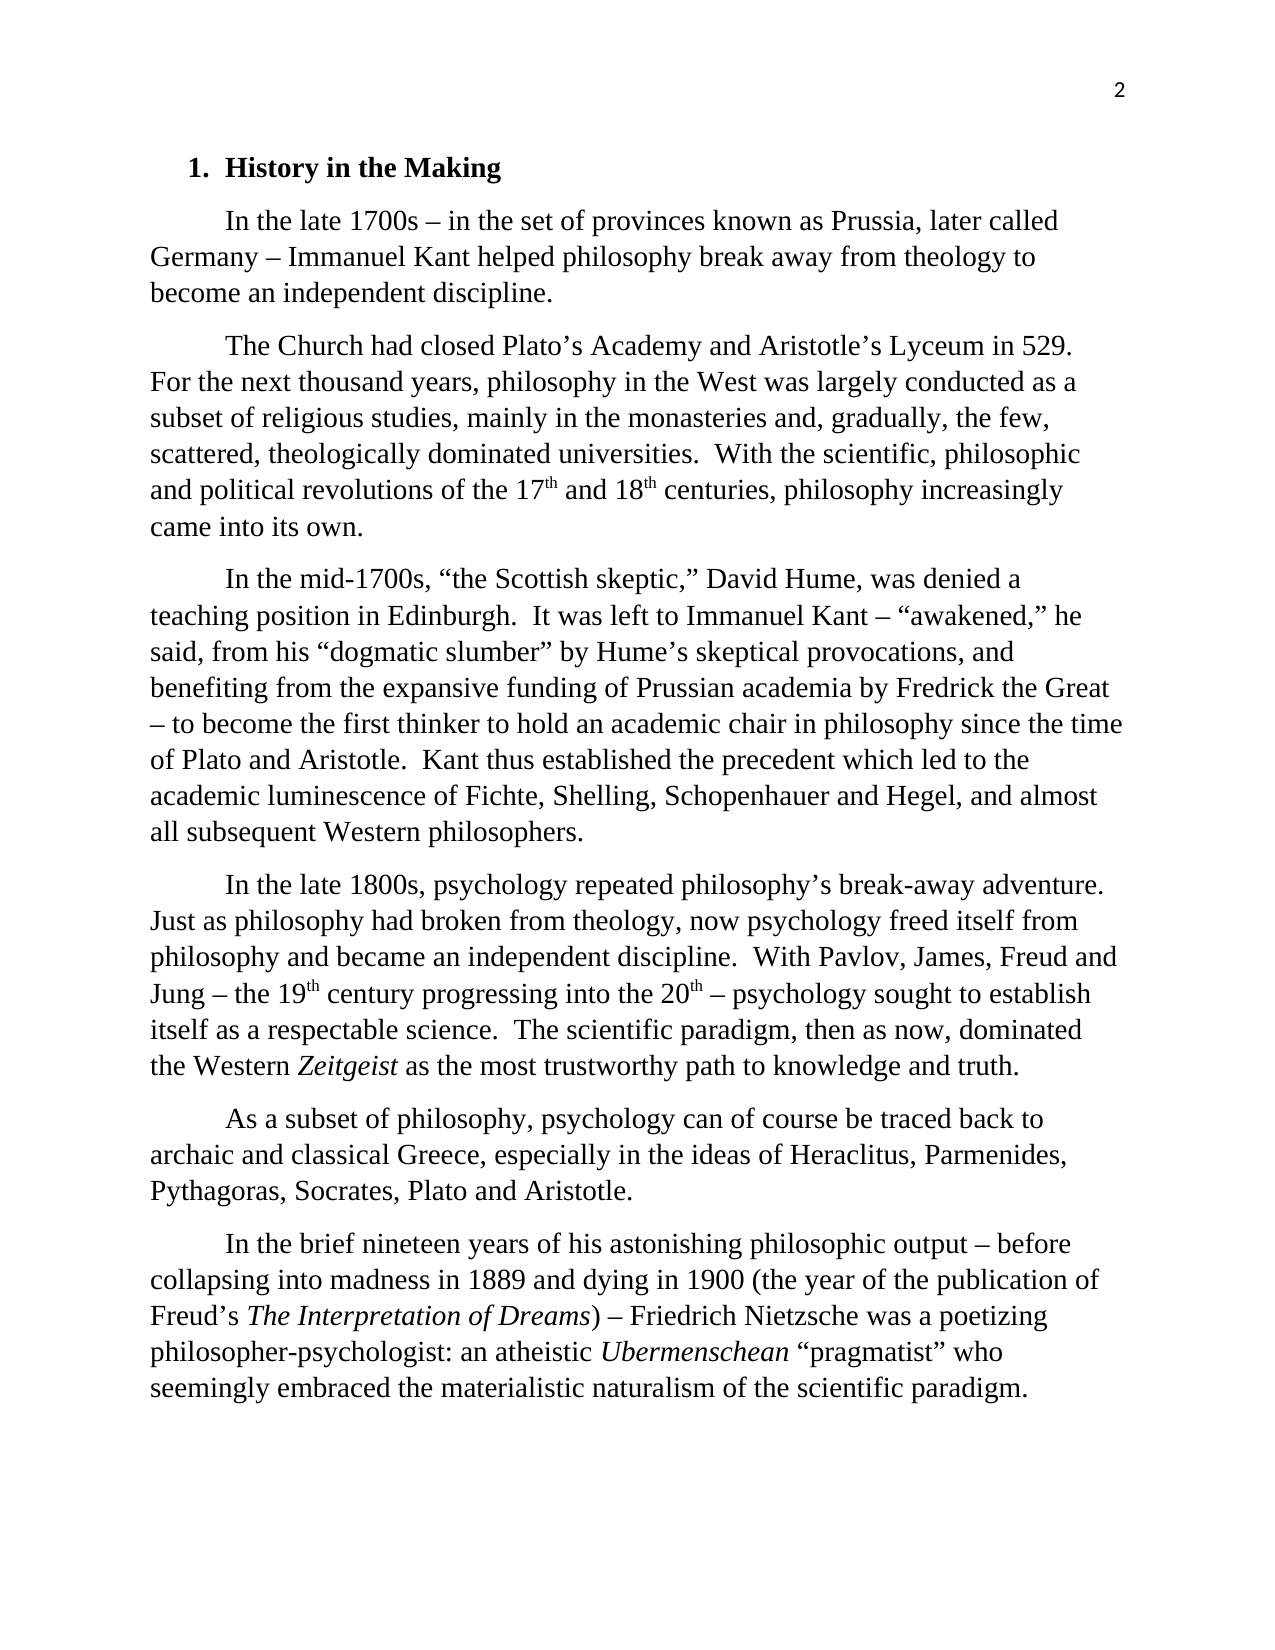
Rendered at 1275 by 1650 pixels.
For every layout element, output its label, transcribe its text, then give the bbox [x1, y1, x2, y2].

text As a subset of philosophy, psychology can of course be traced back to archaic and classical Greece, especially in the ideas of Heraclitus, Parmenides, Pythagoras, Socrates, Plato and Aristotle. [150, 1101, 1125, 1207]
text In the brief nineteen years of his astonishing philosophic output – before collapsing into madness in 1889 and dying in 1900 (the year of the publication of Freud’s The Interpretation of Dreams) – Friedrich Nietzsche was a poetizing philosopher-psychologist: an atheistic Ubermenschean “pragmatist” who seemingly embraced the materialistic naturalism of the scientific paradigm. [150, 1226, 1125, 1404]
text In the late 1800s, psychology repeated philosophy’s break-away adventure. Just as philosophy had broken from theology, now psychology freed itself from philosophy and became an independent discipline. With Pavlov, James, Freud and Jung – the 19th century progressing into the 20th – psychology sought to establish itself as a respectable science. The scientific paradigm, then as now, dominated the Western Zeitgeist as the most trustworthy path to knowledge and truth. [150, 867, 1125, 1082]
text In the mid-1700s, “the Scottish skeptic,” David Hume, was denied a teaching position in Edinburgh. It was left to Immanuel Kant – “awakened,” he said, from his “dogmatic slumber” by Hume’s skeptical provocations, and benefiting from the expansive funding of Prussian academia by Fredrick the Great – to become the first thinker to hold an academic chair in philosophy since the time of Plato and Aristotle. Kant thus established the precedent which led to the academic luminescence of Fichte, Shelling, Schopenhauer and Hegel, and almost all subsequent Western philosophers. [150, 561, 1125, 848]
text In the late 1700s – in the set of provinces known as Prussia, later called Germany – Immanuel Kant helped philosophy break away from theology to become an independent discipline. [150, 203, 1125, 309]
list History in the Making [187, 150, 1125, 183]
text The Church had closed Plato’s Academy and Aristotle’s Lyceum in 529. For the next thousand years, philosophy in the West was largely conducted as a subset of religious studies, mainly in the monasteries and, gradually, the few, scattered, theologically dominated universities. With the scientific, philosophic and political revolutions of the 17th and 18th centuries, philosophy increasingly came into its own. [150, 328, 1125, 542]
